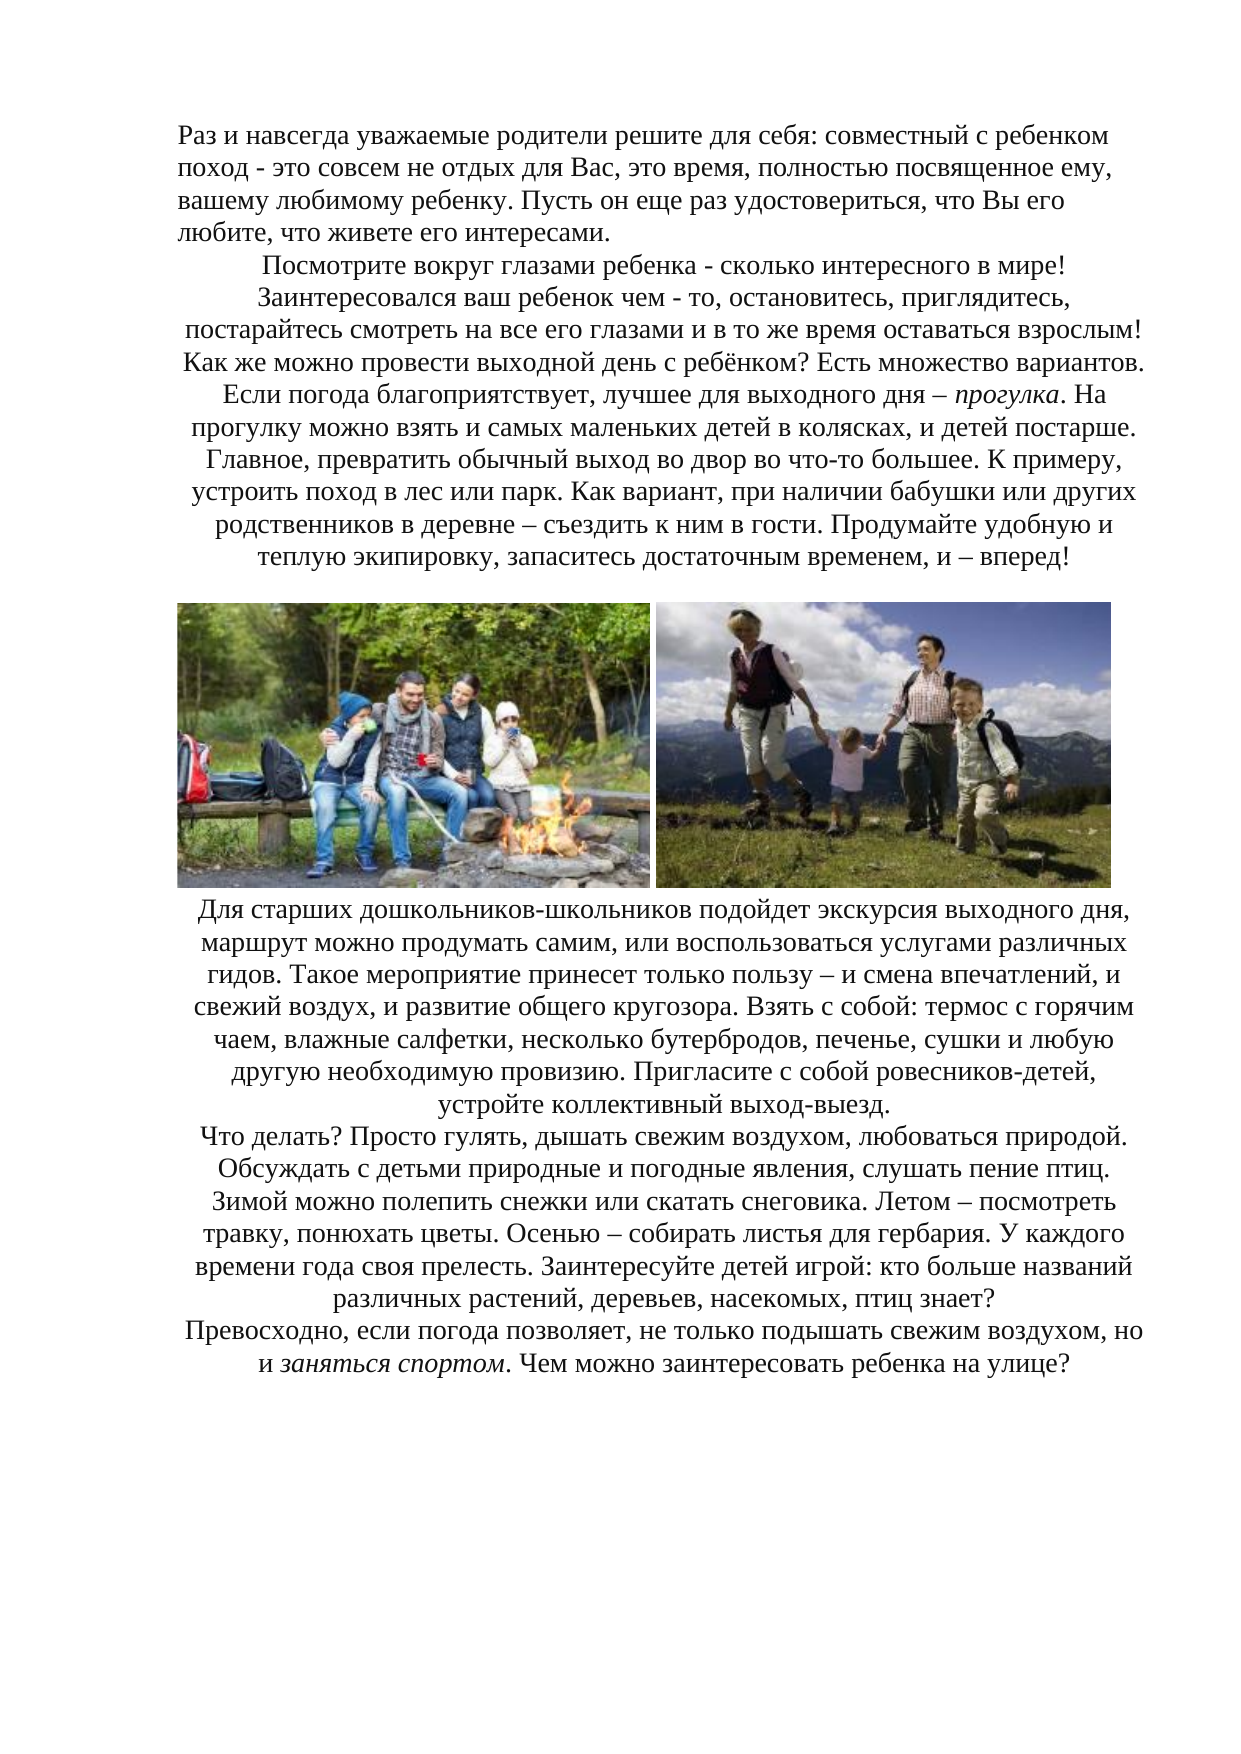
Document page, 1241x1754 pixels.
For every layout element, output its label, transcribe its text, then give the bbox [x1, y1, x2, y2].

text Раз и навсегда уважаемые родители решите для себя: совместный с ребенком поход - это совсем не отдых для Вас, это время, полностью посвященное ему, вашему любимому ребенку. Пусть он еще раз удостовериться, что Вы его любите, что живете его интересами. [177, 118, 1152, 248]
text Посмотрите вокруг глазами ребенка - сколько интересного в мире! Заинтересовался ваш ребенок чем - то, остановитесь, приглядитесь, постарайтесь смотреть на все его глазами и в то же время оставаться взрослым! [177, 248, 1152, 345]
picture [177, 603, 650, 888]
text Превосходно, если погода позволяет, не только подышать свежим воздухом, но и заняться спортом. Чем можно заинтересовать ребенка на улице? [177, 1313, 1152, 1378]
text Если погода благоприятствует, лучшее для выходного дня – прогулка. На прогулку можно взять и самых маленьких детей в колясках, и детей постарше. Главное, превратить обычный выход во двор во что-то большее. К примеру, устроить поход в лес или парк. Как вариант, при наличии бабушки или других родственников в деревне – съездить к ним в гости. Продумайте удобную и теплую экипировку, запаситесь достаточным временем, и – вперед! [177, 377, 1152, 572]
picture [656, 602, 1111, 888]
text Для старших дошкольников-школьников подойдет экскурсия выходного дня, маршрут можно продумать самим, или воспользоваться услугами различных гидов. Такое мероприятие принесет только пользу – и смена впечатлений, и свежий воздух, и развитие общего кругозора. Взять с собой: термос с горячим чаем, влажные салфетки, несколько бутербродов, печенье, сушки и любую другую необходимую провизию. Пригласите с собой ровесников-детей, устройте коллективный выход-выезд. [177, 892, 1152, 1119]
text Что делать? Просто гулять, дышать свежим воздухом, любоваться природой. Обсуждать с детьми природные и погодные явления, слушать пение птиц. Зимой можно полепить снежки или скатать снеговика. Летом – посмотреть травку, понюхать цветы. Осенью – собирать листья для гербария. У каждого времени года своя прелесть. Заинтересуйте детей игрой: кто больше названий различных растений, деревьев, насекомых, птиц знает? [177, 1119, 1152, 1313]
text Как же можно провести выходной день с ребёнком? Есть множество вариантов. [177, 345, 1152, 377]
